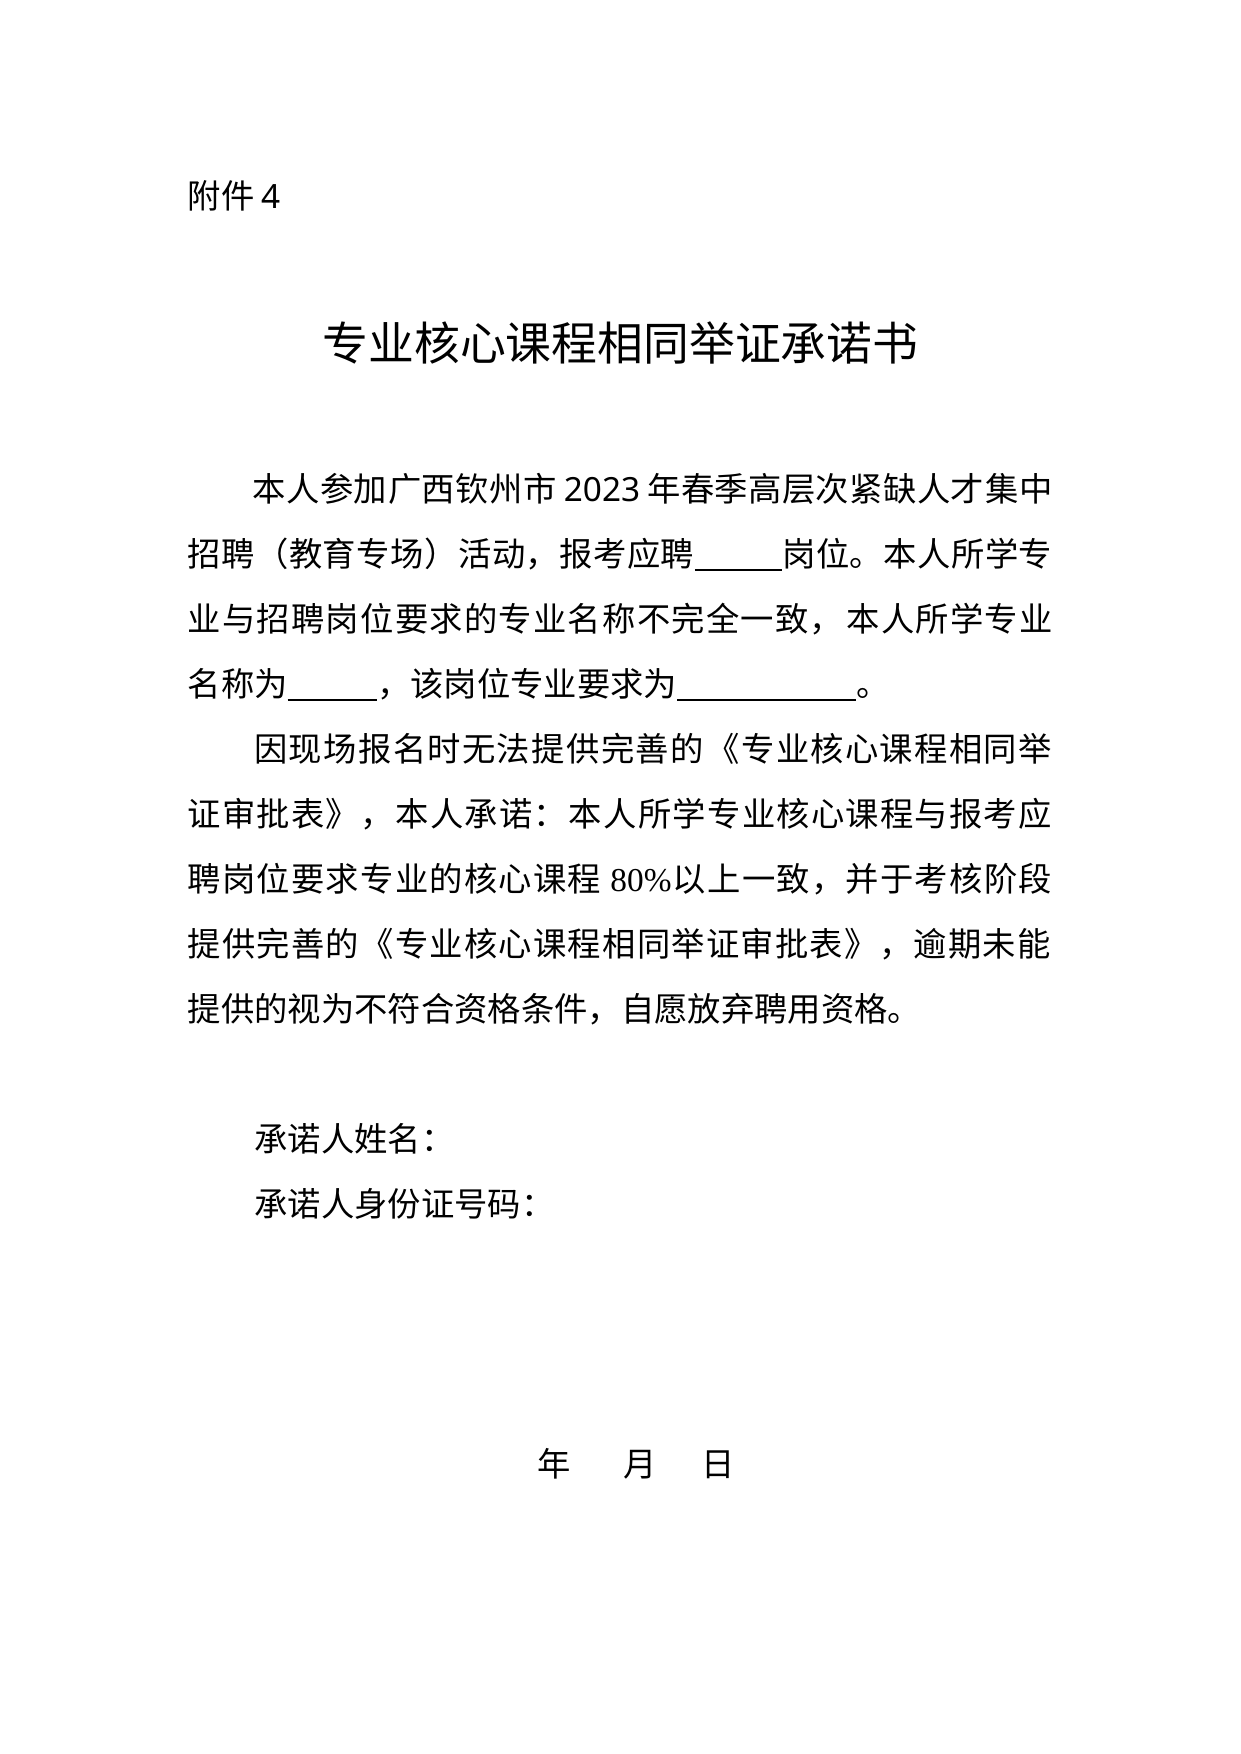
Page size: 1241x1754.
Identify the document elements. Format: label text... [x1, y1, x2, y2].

text 附件4 [187, 162, 1053, 227]
text 承诺人身份证号码： [187, 1169, 1053, 1234]
text 年 月 日 [187, 1429, 1053, 1494]
text 专业核心课程相同举证承诺书 [187, 292, 1053, 389]
text 因现场报名时无法提供完善的《专业核心课程相同举证审批表》，本人承诺：本人所学专业核心课程与报考应聘岗位要求专业的核心课程80%以上一致，并于考核阶段提供完善的《专业核心课程相同举证审批表》，逾期未能提供的视为不符合资格条件，自愿放弃聘用资格。 [187, 714, 1053, 1039]
text 承诺人姓名： [187, 1104, 1053, 1169]
text 本人参加广西钦州市2023年春季高层次紧缺人才集中招聘（教育专场）活动，报考应聘 岗位。本人所学专业与招聘岗位要求的专业名称不完全一致，本人所学专业名称为 ，该岗位专业要求为 。 [187, 454, 1053, 714]
